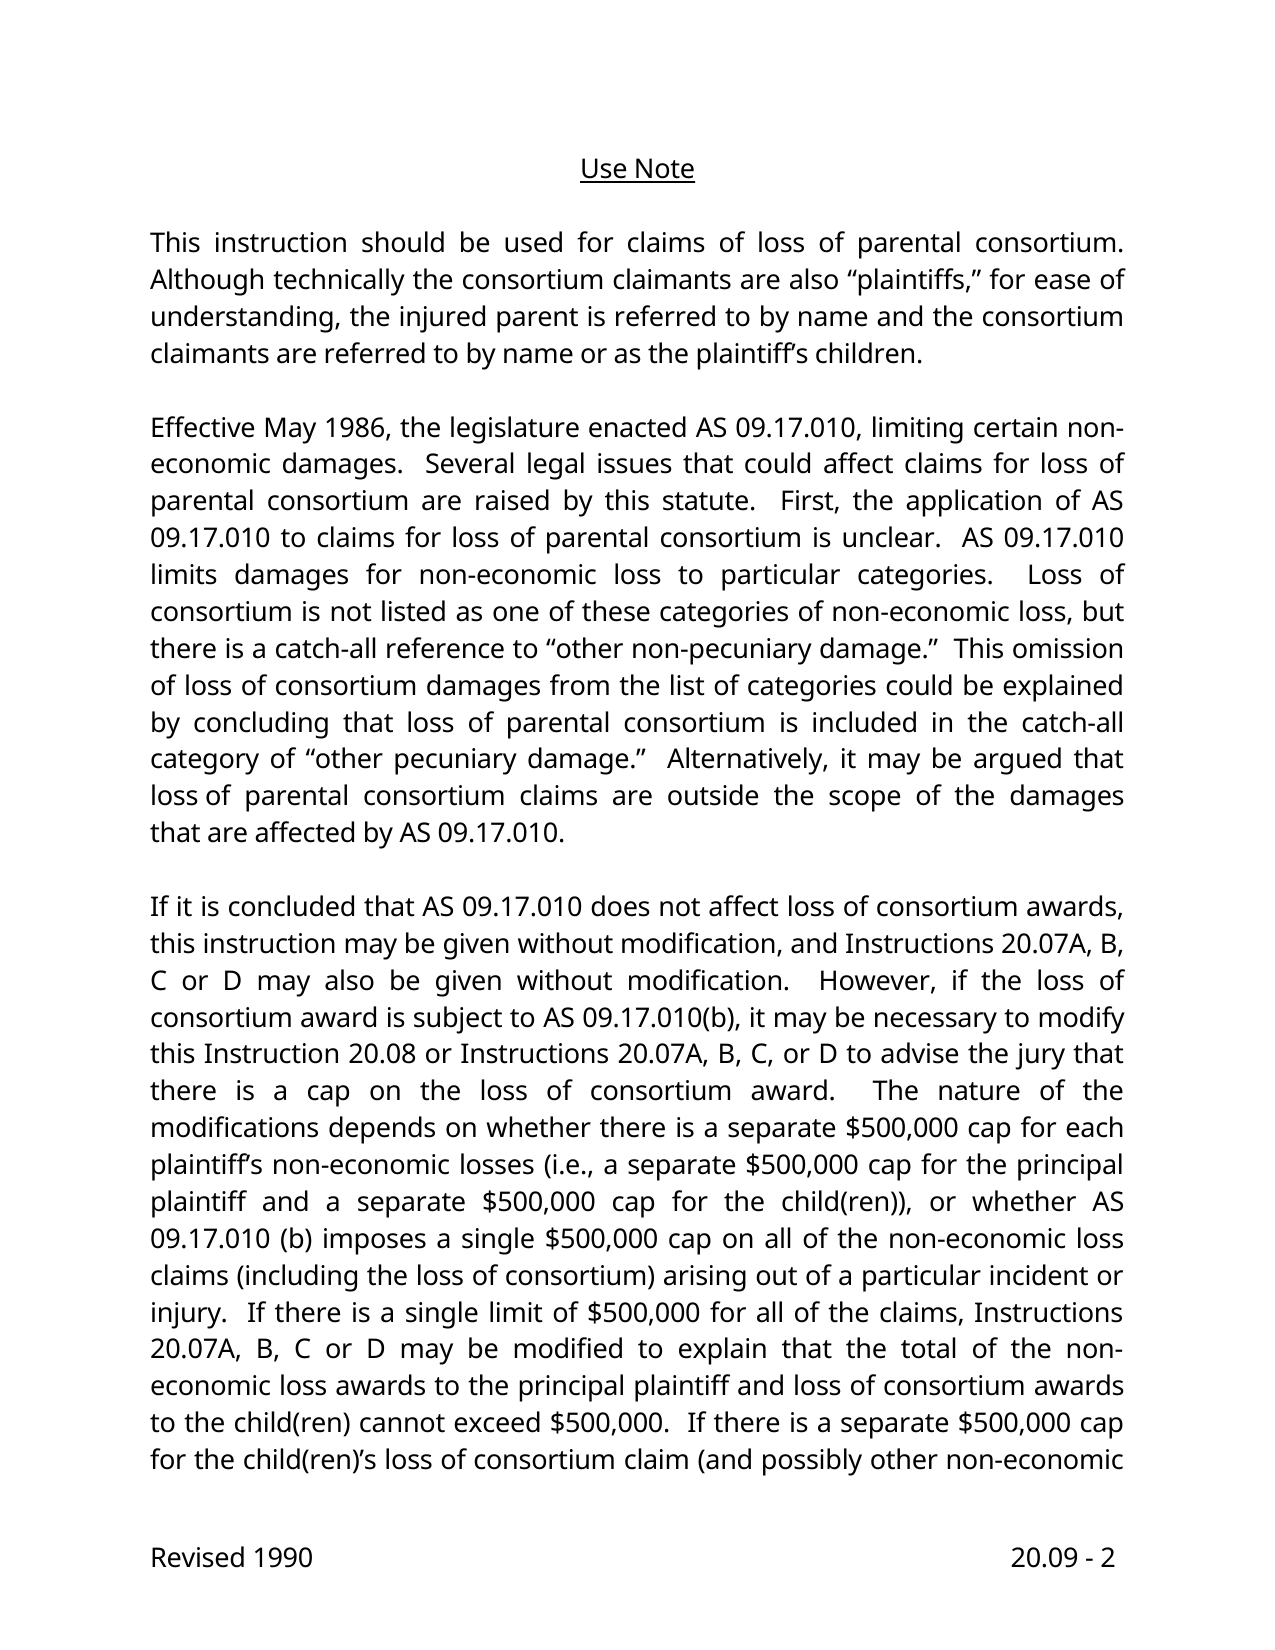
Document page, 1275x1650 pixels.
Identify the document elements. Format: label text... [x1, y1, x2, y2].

text Effective May 1986, the legislature enacted AS 09.17.010, limiting certain non-economic damages. Several legal issues that could affect claims for loss of parental consortium are raised by this statute. First, the application of AS 09.17.010 to claims for loss of parental consortium is unclear. AS 09.17.010 limits damages for non-economic loss to particular categories. Loss of consortium is not listed as one of these categories of non-economic loss, but there is a catch-all reference to “other non-pecuniary damage.” This omission of loss of consortium damages from the list of categories could be explained by concluding that loss of parental consortium is included in the catch-all category of “other pecuniary damage.” Alternatively, it may be argued that loss of parental consortium claims are outside the scope of the damages that are affected by AS 09.17.010. [150, 408, 1125, 851]
subtitle Use Note [150, 150, 1125, 187]
text This instruction should be used for claims of loss of parental consortium. Although technically the consortium claimants are also “plaintiffs,” for ease of understanding, the injured parent is referred to by name and the consortium claimants are referred to by name or as the plaintiff’s children. [150, 224, 1125, 371]
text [150, 887, 1125, 1477]
